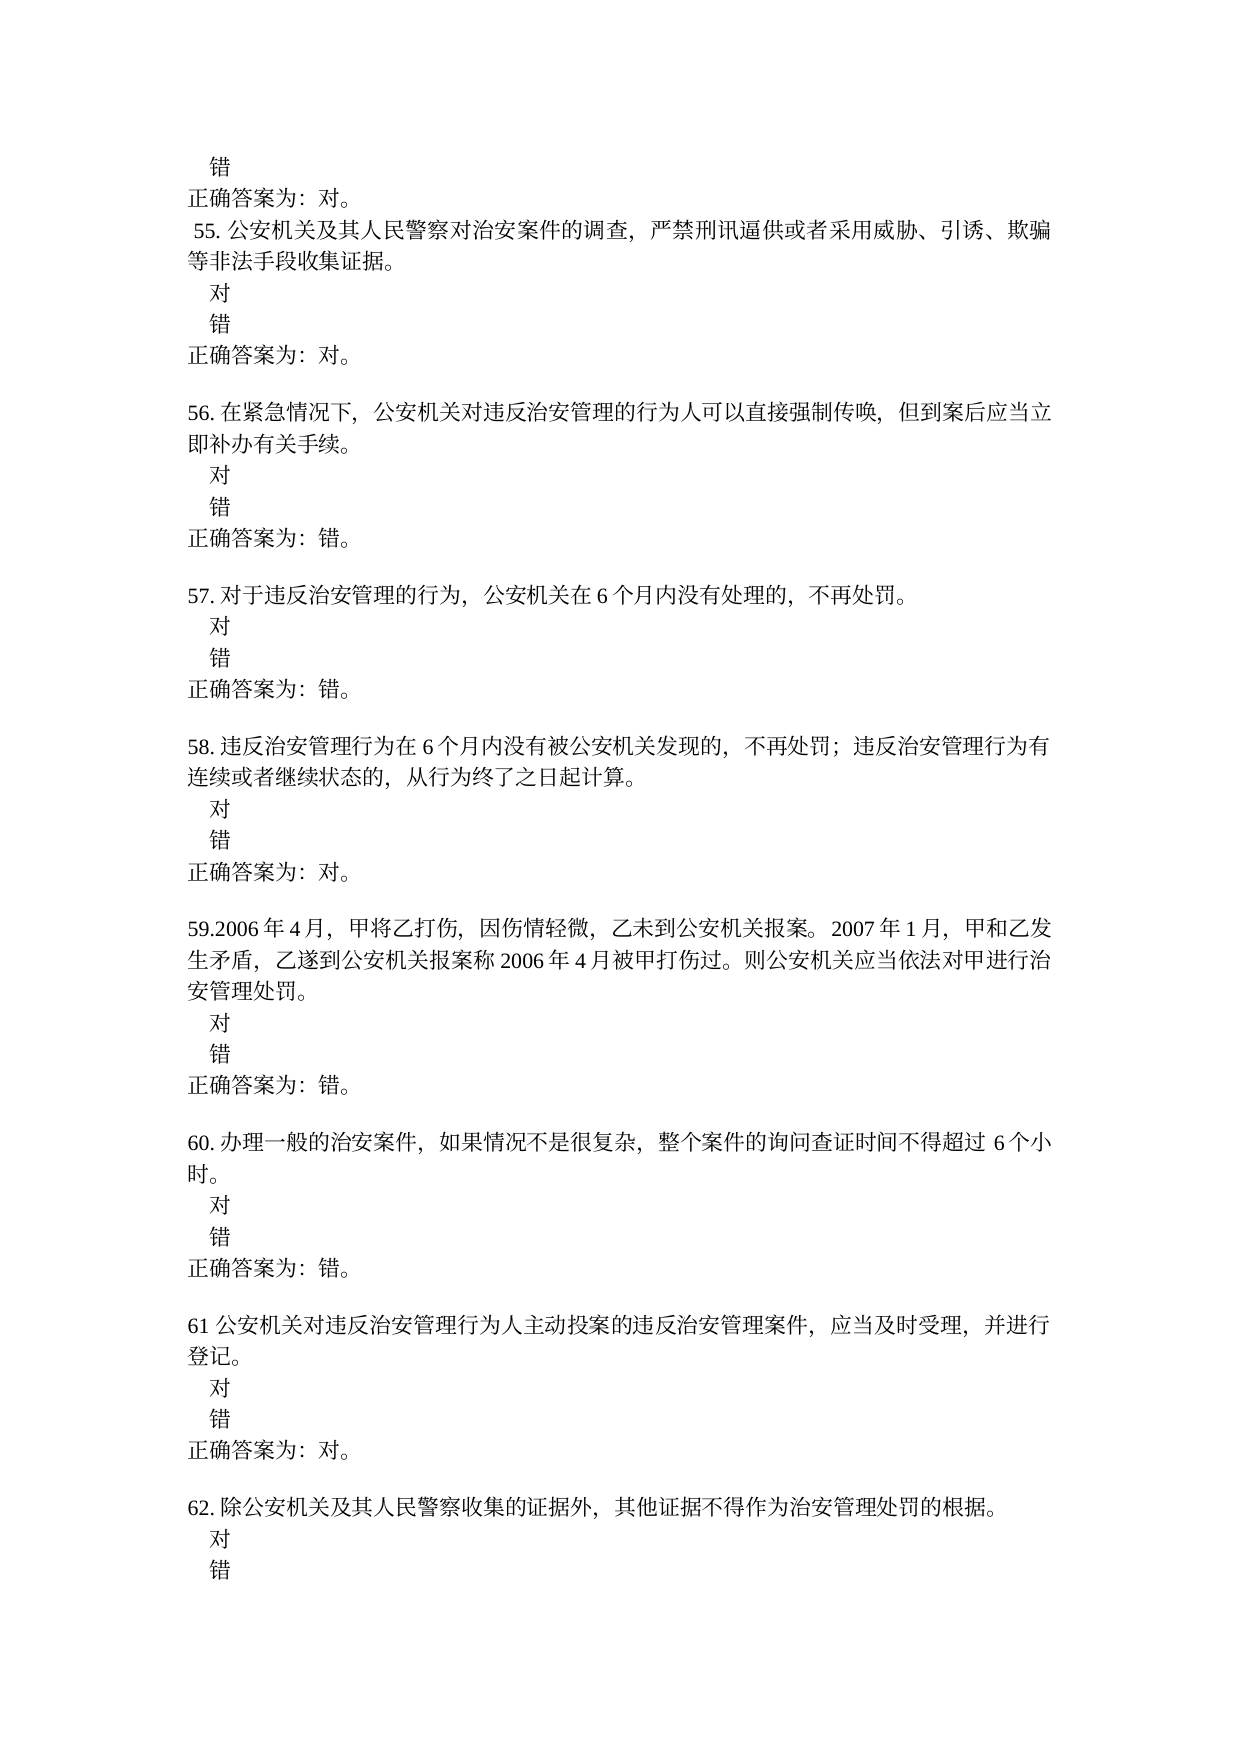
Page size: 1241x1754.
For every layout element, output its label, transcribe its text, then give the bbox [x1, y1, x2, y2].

text 错 [187, 1553, 1053, 1585]
text 对 [187, 1522, 1053, 1553]
text 对 [187, 1006, 1053, 1037]
text 对 [187, 609, 1053, 641]
text 错 [187, 823, 1053, 855]
text 对 [187, 1371, 1053, 1402]
text 56. 在紧急情况下，公安机关对违反治安管理的行为人可以直接强制传唤，但到案后应当立即补办有关手续。 [187, 395, 1053, 458]
text 对 [187, 458, 1053, 490]
text 对 [187, 1188, 1053, 1220]
text 正确答案为：对。 [187, 181, 1053, 213]
text 59.2006年4月，甲将乙打伤，因伤情轻微，乙未到公安机关报案。2007年1月，甲和乙发生矛盾，乙遂到公安机关报案称2006年4月被甲打伤过。则公安机关应当依法对甲进行治安管理处罚。 [187, 911, 1053, 1006]
text 55. 公安机关及其人民警察对治安案件的调查，严禁刑讯逼供或者采用威胁、引诱、欺骗等非法手段收集证据。 [187, 213, 1053, 276]
text 错 [187, 641, 1053, 672]
text 错 [187, 1037, 1053, 1069]
text 正确答案为：对。 [187, 855, 1053, 886]
text 正确答案为：对。 [187, 339, 1053, 370]
text 60. 办理一般的治安案件，如果情况不是很复杂，整个案件的询问查证时间不得超过6个小时。 [187, 1125, 1053, 1188]
text 正确答案为：错。 [187, 521, 1053, 553]
text 错 [187, 1402, 1053, 1434]
text 对 [187, 792, 1053, 823]
text 错 [187, 490, 1053, 521]
text 错 [187, 307, 1053, 339]
text 62. 除公安机关及其人民警察收集的证据外，其他证据不得作为治安管理处罚的根据。 [187, 1490, 1053, 1522]
text 57. 对于违反治安管理的行为，公安机关在6个月内没有处理的，不再处罚。 [187, 578, 1053, 609]
text 正确答案为：错。 [187, 1251, 1053, 1283]
text 正确答案为：错。 [187, 1069, 1053, 1100]
text 61 公安机关对违反治安管理行为人主动投案的违反治安管理案件，应当及时受理，并进行登记。 [187, 1308, 1053, 1371]
text 正确答案为：对。 [187, 1434, 1053, 1465]
text 正确答案为：错。 [187, 672, 1053, 704]
text 对 [187, 276, 1053, 307]
text 错 [187, 150, 1053, 181]
text 错 [187, 1220, 1053, 1251]
text 58. 违反治安管理行为在6个月内没有被公安机关发现的，不再处罚；违反治安管理行为有连续或者继续状态的，从行为终了之日起计算。 [187, 729, 1053, 792]
